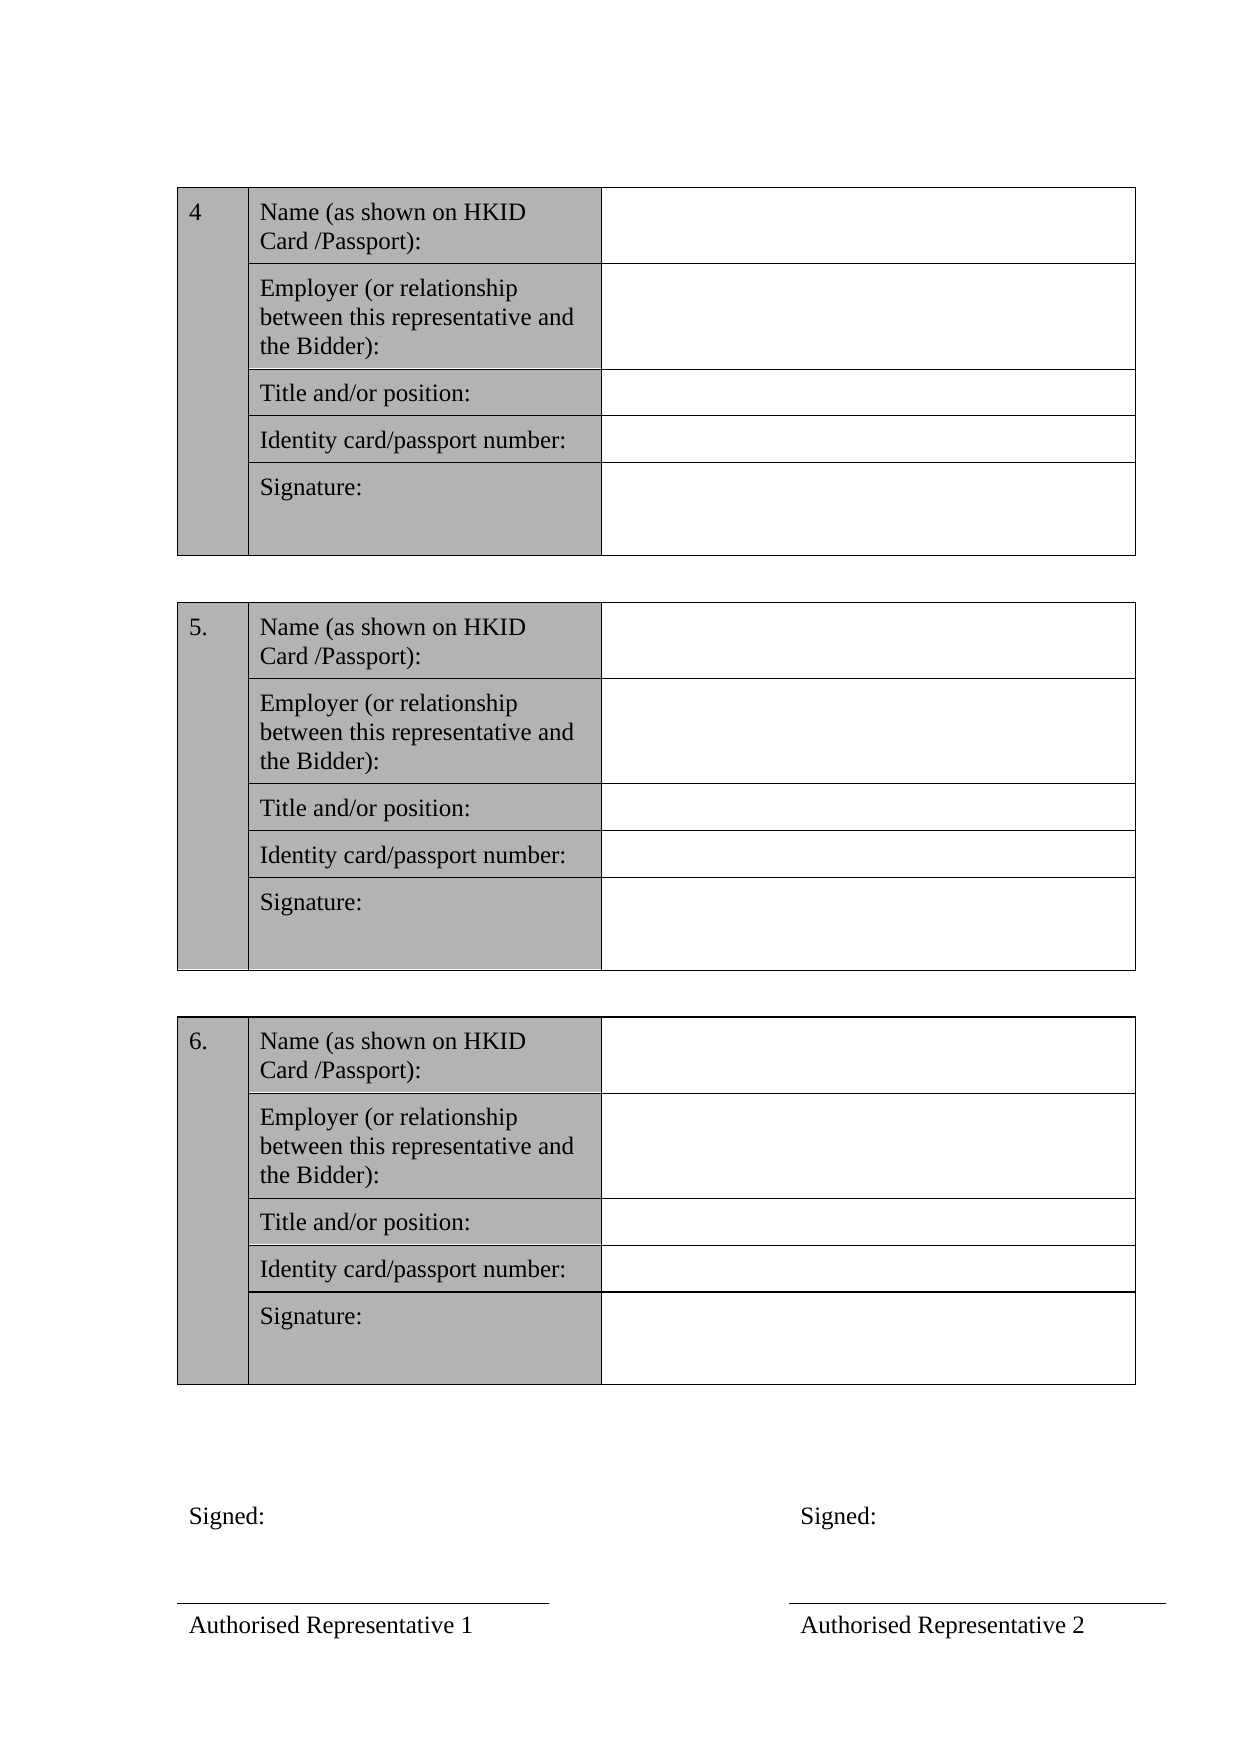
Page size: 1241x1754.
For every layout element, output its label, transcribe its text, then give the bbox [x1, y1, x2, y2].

table_header Name (as shown on HKID Card /Passport): [249, 188, 601, 263]
table_cell [602, 1199, 1135, 1244]
table_header 6. [178, 1018, 248, 1384]
table_cell Signature: [249, 463, 601, 555]
table_header 5. [178, 603, 248, 969]
table_cell Title and/or position: [249, 370, 601, 415]
table_cell Signature: [249, 1293, 601, 1384]
table_cell [602, 1246, 1135, 1291]
table_header Name (as shown on HKID Card /Passport): [249, 1018, 601, 1092]
table_header Name (as shown on HKID Card /Passport): [249, 603, 601, 678]
table_cell Employer (or relationship between this representative and the Bidder): [249, 679, 601, 783]
table_cell Title and/or position: [249, 1199, 601, 1244]
table_cell [602, 463, 1135, 555]
table_cell [602, 264, 1135, 368]
table_cell [602, 679, 1135, 783]
table_header [602, 188, 1135, 263]
table_cell [602, 831, 1135, 877]
table_header [602, 1018, 1135, 1092]
table_cell Title and/or position: [249, 784, 601, 830]
table_cell [602, 878, 1135, 969]
table_cell [602, 370, 1135, 415]
table_cell Identity card/passport number: [249, 416, 601, 462]
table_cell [249, 264, 601, 368]
table_cell [602, 1293, 1135, 1384]
table_header [602, 603, 1135, 678]
table_cell [602, 784, 1135, 830]
table_cell Employer (or relationship between this representative and the Bidder): [249, 1094, 601, 1198]
table_header 4 [178, 188, 248, 555]
table_cell Identity card/passport number: [249, 1246, 601, 1291]
table_cell [602, 1094, 1135, 1198]
table_cell Identity card/passport number: [249, 831, 601, 877]
table_cell Signature: [249, 878, 601, 969]
table_cell [602, 416, 1135, 462]
